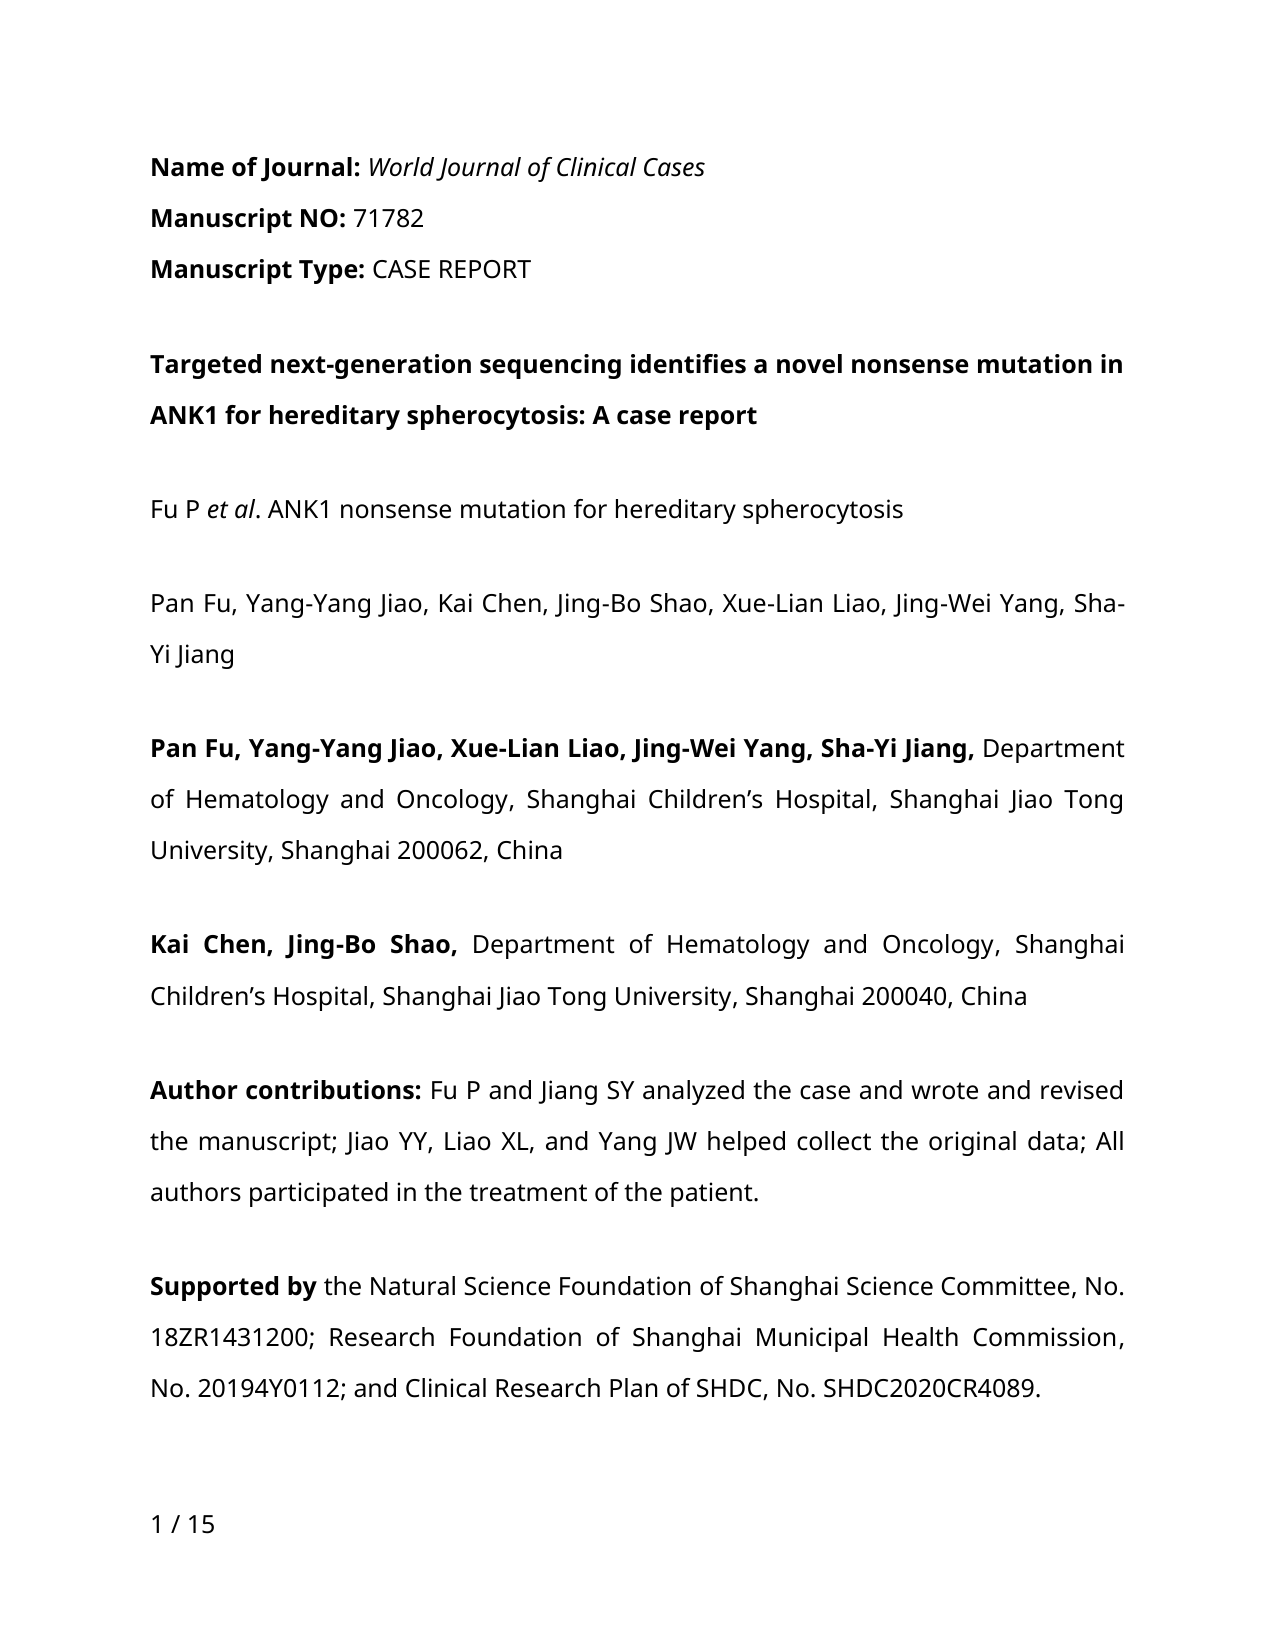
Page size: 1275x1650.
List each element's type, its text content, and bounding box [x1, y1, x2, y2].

text Manuscript Type: CASE REPORT [150, 252, 1125, 286]
text Author contributions: Fu P and Jiang SY analyzed the case and wrote and revised the manuscript; Jiao YY, Liao XL, and Yang JW helped collect the original data; All authors participated in the treatment of the patient. [150, 1072, 1125, 1208]
text Kai Chen, Jing-Bo Shao, Department of Hematology and Oncology, Shanghai Children’s Hospital, Shanghai Jiao Tong University, Shanghai 200040, China [150, 927, 1125, 1012]
text Pan Fu, Yang-Yang Jiao, Xue-Lian Liao, Jing-wei Yang, Sha-Yi Jiang, Department of Hematology and Oncology, Shanghai Children’s Hospital, Shanghai Jiao Tong University, Shanghai 200062, China [150, 731, 1125, 867]
text Targeted next-generation sequencing identifies a novel nonsense mutation in ANK1 for hereditary spherocytosis: a case report [150, 346, 1125, 431]
text Manuscript NO: 71782 [150, 201, 1125, 235]
text Pan Fu, Yang-Yang Jiao, Kai Chen, Jing-Bo Shao, Xue-Lian Liao, Jing-Wei Yang, Sha-Yi Jiang [150, 586, 1125, 671]
text Name of Journal: World Journal of Clinical Cases [150, 150, 1125, 184]
text Supported by the Natural Science Foundation of Shanghai Science Committee, No. 18ZR1431200; Research Foundation of Shanghai Municipal Health Commission, No. 20194Y0112; and Clinical Research Plan of SHDC, No. SHDC2020CR4089. [150, 1268, 1125, 1405]
text Fu P et al. ANK1 nonsense mutation for hereditary spherocytosis [150, 491, 1125, 526]
